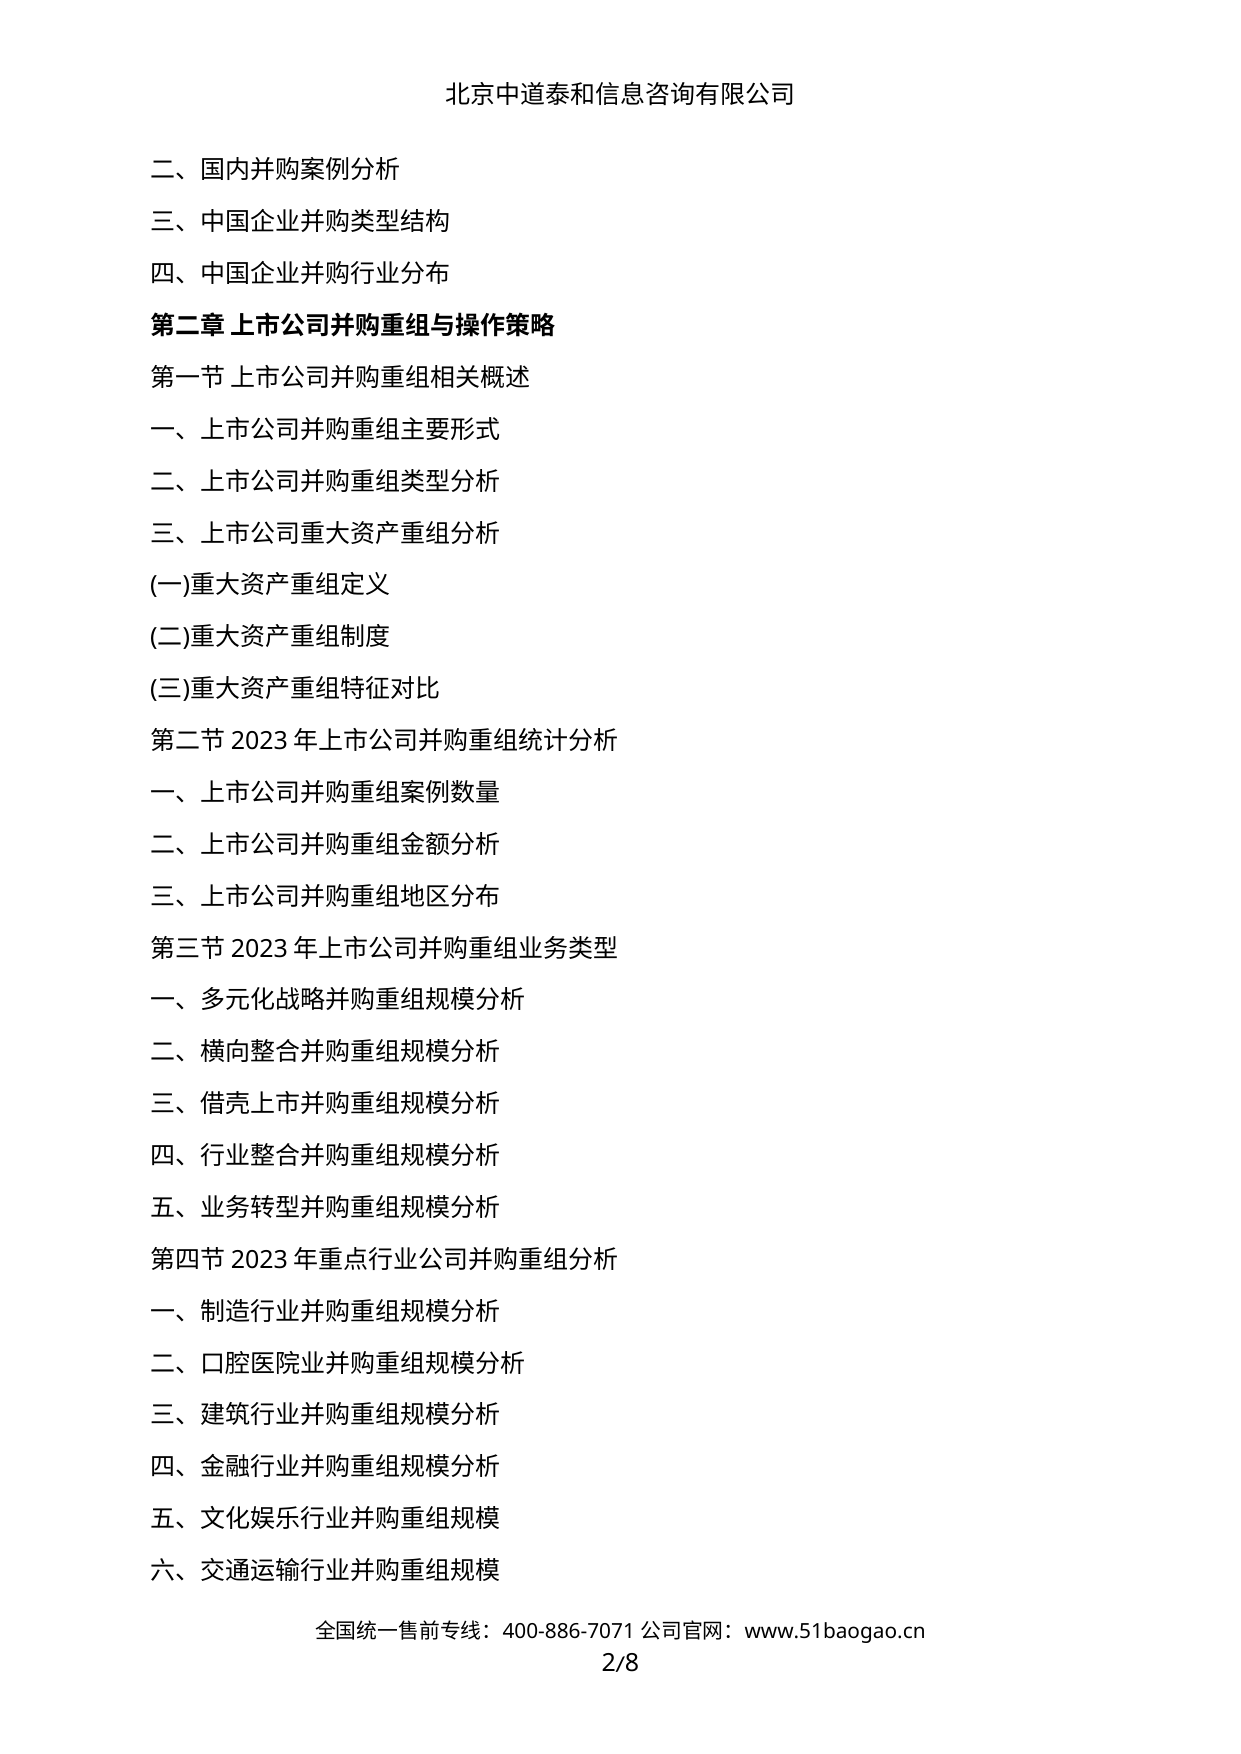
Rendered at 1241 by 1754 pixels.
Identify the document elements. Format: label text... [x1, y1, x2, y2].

text 五、业务转型并购重组规模分析 [150, 1187, 1090, 1224]
text 二、口腔医院业并购重组规模分析 [150, 1343, 1090, 1379]
text (三)重大资产重组特征对比 [150, 669, 1090, 705]
text 二、上市公司并购重组类型分析 [150, 461, 1090, 497]
text 一、多元化战略并购重组规模分析 [150, 980, 1090, 1016]
text 二、上市公司并购重组金额分析 [150, 824, 1090, 861]
text 第二节 2023年上市公司并购重组统计分析 [150, 721, 1090, 757]
text 二、横向整合并购重组规模分析 [150, 1032, 1090, 1068]
text 第四节 2023年重点行业公司并购重组分析 [150, 1239, 1090, 1276]
text 五、文化娱乐行业并购重组规模 [150, 1499, 1090, 1535]
text (二)重大资产重组制度 [150, 617, 1090, 653]
text 一、上市公司并购重组案例数量 [150, 772, 1090, 809]
text 六、交通运输行业并购重组规模 [150, 1551, 1090, 1587]
text 二、国内并购案例分析 [150, 150, 1090, 186]
text 第三节 2023年上市公司并购重组业务类型 [150, 928, 1090, 964]
text 一、制造行业并购重组规模分析 [150, 1291, 1090, 1327]
text (一)重大资产重组定义 [150, 565, 1090, 601]
text 四、行业整合并购重组规模分析 [150, 1136, 1090, 1172]
text 三、上市公司并购重组地区分布 [150, 876, 1090, 912]
text 第二章 上市公司并购重组与操作策略 [150, 306, 1090, 342]
text 第一节 上市公司并购重组相关概述 [150, 357, 1090, 394]
text 四、金融行业并购重组规模分析 [150, 1447, 1090, 1483]
text 三、中国企业并购类型结构 [150, 202, 1090, 238]
text 四、中国企业并购行业分布 [150, 254, 1090, 290]
text 一、上市公司并购重组主要形式 [150, 409, 1090, 446]
text 三、上市公司重大资产重组分析 [150, 513, 1090, 549]
text 三、借壳上市并购重组规模分析 [150, 1084, 1090, 1120]
text 三、建筑行业并购重组规模分析 [150, 1395, 1090, 1431]
